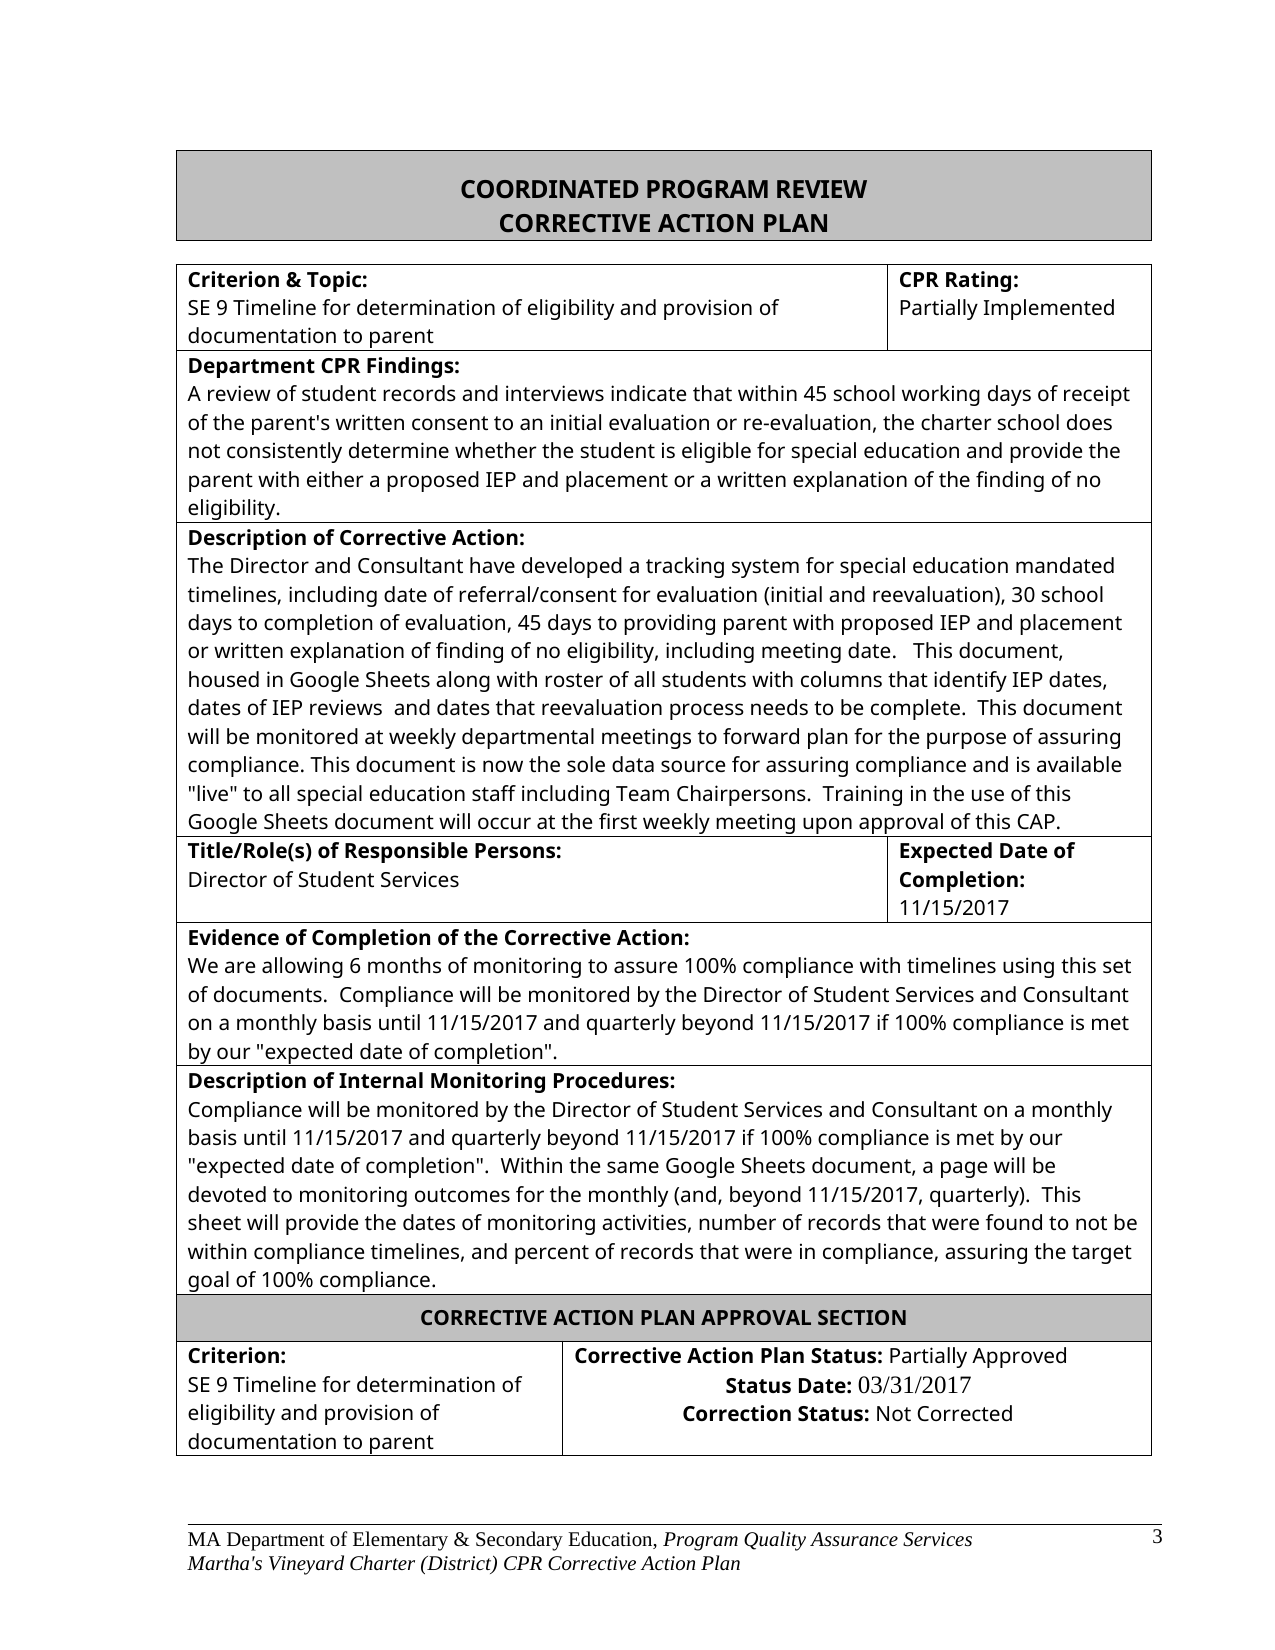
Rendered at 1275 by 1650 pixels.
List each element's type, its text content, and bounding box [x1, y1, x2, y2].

table_header COORDINATED PROGRAM REVIEW CORRECTIVE ACTION PLAN [177, 151, 1151, 240]
table_header Criterion & Topic: SE 9 Timeline for determination of eligibility and provision of documentation to parent [177, 265, 887, 350]
table_cell Expected Date of Completion: 11/15/2017 [888, 837, 1151, 922]
table_cell Criterion: SE 9 Timeline for determination of eligibility and provision of documentation to parent [177, 1342, 562, 1455]
table_cell Department CPR Findings: A review of student records and interviews indicate that within 45 school working days of receipt of the parent's written consent to an initial evaluation or re-evaluation, the charter school does not consistently determine whether the student is eligible for special education and provide the parent with either a proposed IEP and placement or a written explanation of the finding of no eligibility. [177, 351, 1151, 522]
table_cell Description of Corrective Action: The Director and Consultant have developed a tracking system for special education mandated timelines, including date of referral/consent for evaluation (initial and reevaluation), 30 school days to completion of evaluation, 45 days to providing parent with proposed IEP and placement or written explanation of finding of no eligibility, including meeting date. This document, housed in Google Sheets along with roster of all students with columns that identify IEP dates, dates of IEP reviews and dates that reevaluation process needs to be complete. This document will be monitored at weekly departmental meetings to forward plan for the purpose of assuring compliance. This document is now the sole data source for assuring compliance and is available "live" to all special education staff including Team Chairpersons. Training in the use of this Google Sheets document will occur at the first weekly meeting upon approval of this CAP. [177, 523, 1151, 836]
table_cell Corrective Action Plan Status: Partially Approved Status Date: 03/31/2017 Correction Status: Not Corrected [563, 1342, 1151, 1455]
table_cell CORRECTIVE ACTION PLAN APPROVAL SECTION [177, 1295, 1151, 1341]
table_cell Evidence of Completion of the Corrective Action: We are allowing 6 months of monitoring to assure 100% compliance with timelines using this set of documents. Compliance will be monitored by the Director of Student Services and Consultant on a monthly basis until 11/15/2017 and quarterly beyond 11/15/2017 if 100% compliance is met by our "expected date of completion". [177, 923, 1151, 1065]
table_cell Title/Role(s) of Responsible Persons: Director of Student Services [177, 837, 887, 922]
table_cell Description of Internal Monitoring Procedures: Compliance will be monitored by the Director of Student Services and Consultant on a monthly basis until 11/15/2017 and quarterly beyond 11/15/2017 if 100% compliance is met by our "expected date of completion". Within the same Google Sheets document, a page will be devoted to monitoring outcomes for the monthly (and, beyond 11/15/2017, quarterly). This sheet will provide the dates of monitoring activities, number of records that were found to not be within compliance timelines, and percent of records that were in compliance, assuring the target goal of 100% compliance. [177, 1066, 1151, 1294]
table_header CPR Rating: Partially Implemented [888, 265, 1151, 350]
